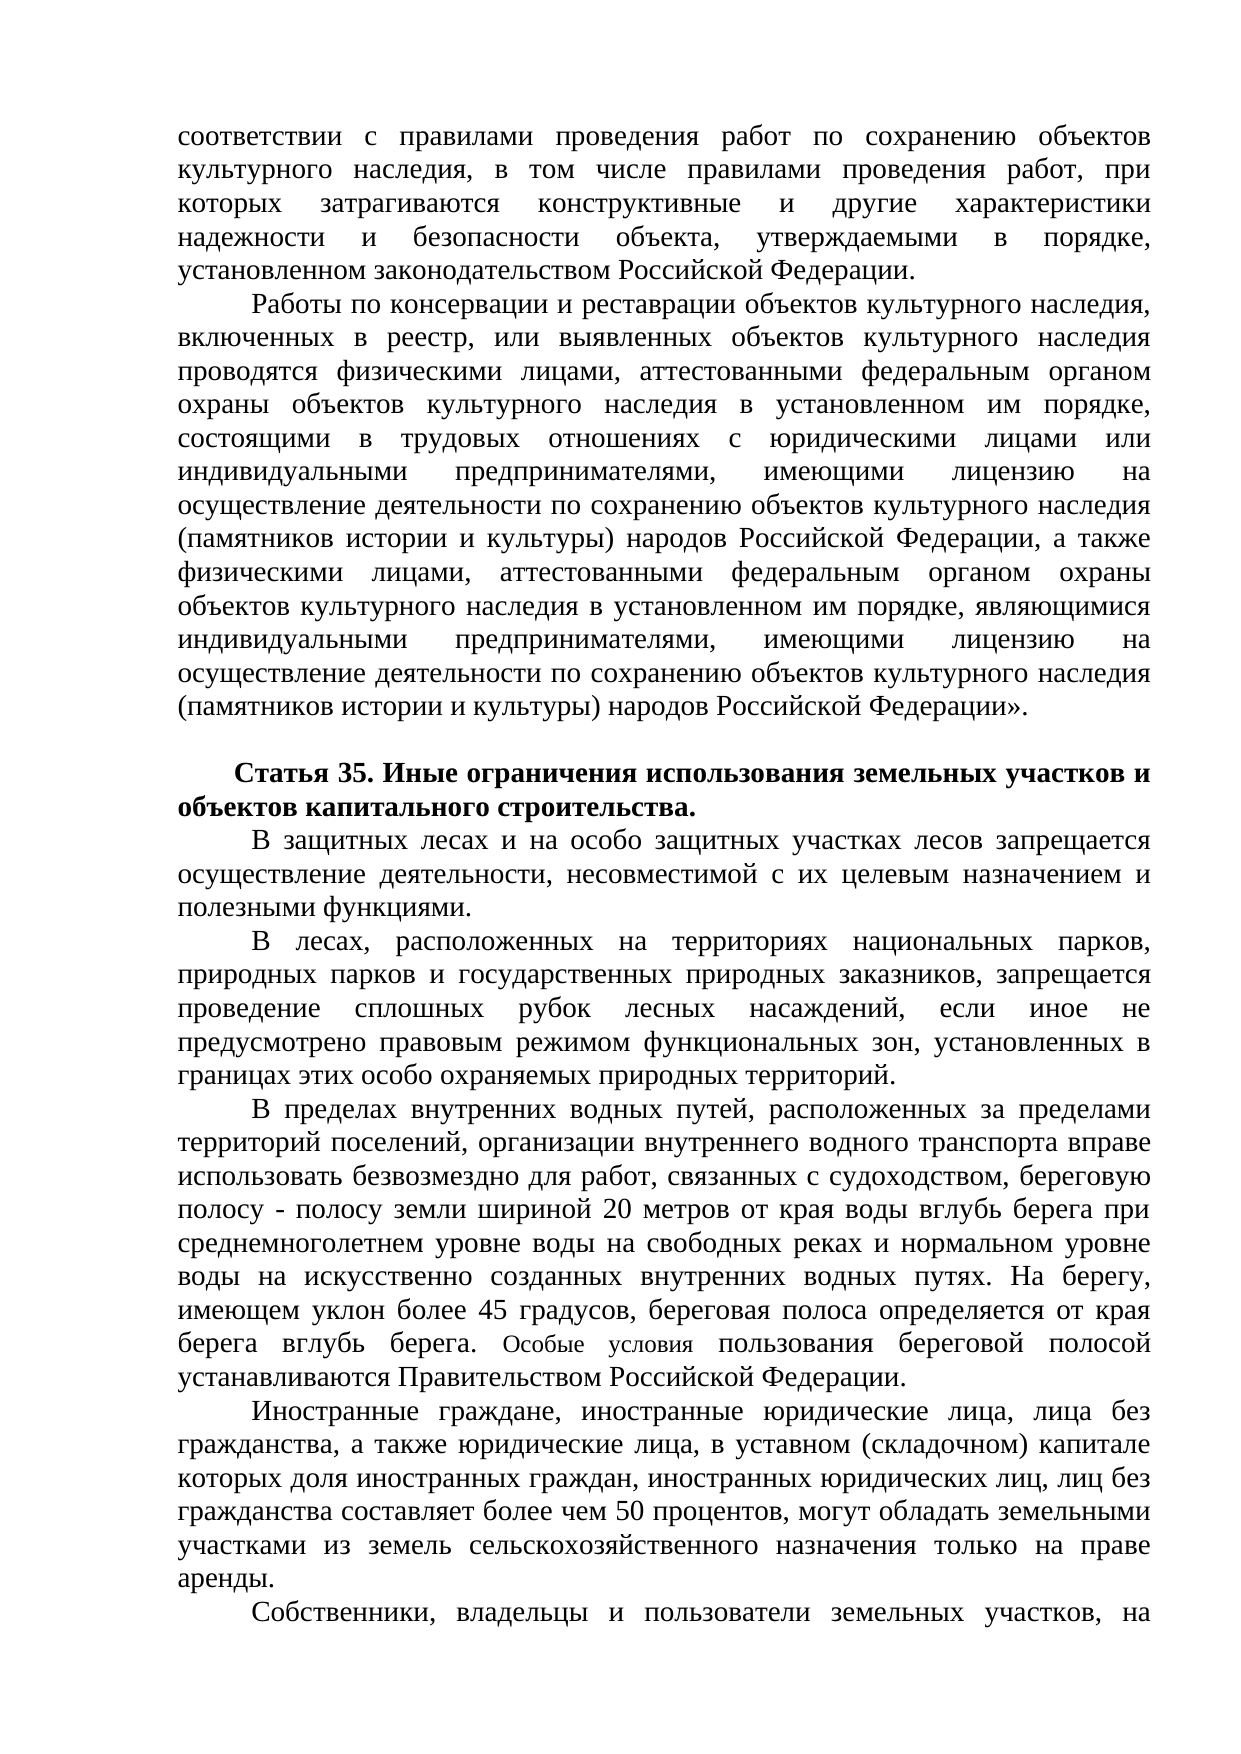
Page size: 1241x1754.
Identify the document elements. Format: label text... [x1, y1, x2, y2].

text Иностранные граждане, иностранные юридические лица, лица без гражданства, а также юридические лица, в уставном (складочном) капитале которых доля иностранных граждан, иностранных юридических лиц, лиц без гражданства составляет более чем 50 процентов, могут обладать земельными участками из земель сельскохозяйственного назначения только на праве аренды. [177, 1393, 1152, 1594]
text В лесах, расположенных на территориях национальных парков, природных парков и государственных природных заказников, запрещается проведение сплошных рубок лесных насаждений, если иное не предусмотрено правовым режимом функциональных зон, установленных в границах этих особо охраняемых природных территорий. [177, 923, 1152, 1091]
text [177, 1594, 1152, 1627]
text В защитных лесах и на особо защитных участках лесов запрещается осуществление деятельности, несовместимой с их целевым назначением и полезными функциями. [177, 822, 1152, 923]
text Статья 35. Иные ограничения использования земельных участков и объектов капитального строительства. [177, 755, 1152, 822]
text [177, 118, 1152, 286]
text В пределах внутренних водных путей, расположенных за пределами территорий поселений, организации внутреннего водного транспорта вправе использовать безвозмездно для работ, связанных с судоходством, береговую полосу - полосу земли шириной 20 метров от края воды вглубь берега при среднемноголетнем уровне воды на свободных реках и нормальном уровне воды на искусственно созданных внутренних водных путях. На берегу, имеющем уклон более 45 градусов, береговая полоса определяется от края берега вглубь берега. Особые условия пользования береговой полосой устанавливаются Правительством Российской Федерации. [177, 1091, 1152, 1393]
text Работы по консервации и реставрации объектов культурного наследия, включенных в реестр, или выявленных объектов культурного наследия проводятся физическими лицами, аттестованными федеральным органом охраны объектов культурного наследия в установленном им порядке, состоящими в трудовых отношениях с юридическими лицами или индивидуальными предпринимателями, имеющими лицензию на осуществление деятельности по сохранению объектов культурного наследия (памятников истории и культуры) народов Российской Федерации, а также физическими лицами, аттестованными федеральным органом охраны объектов культурного наследия в установленном им порядке, являющимися индивидуальными предпринимателями, имеющими лицензию на осуществление деятельности по сохранению объектов культурного наследия (памятников истории и культуры) народов Российской Федерации». [177, 286, 1152, 722]
